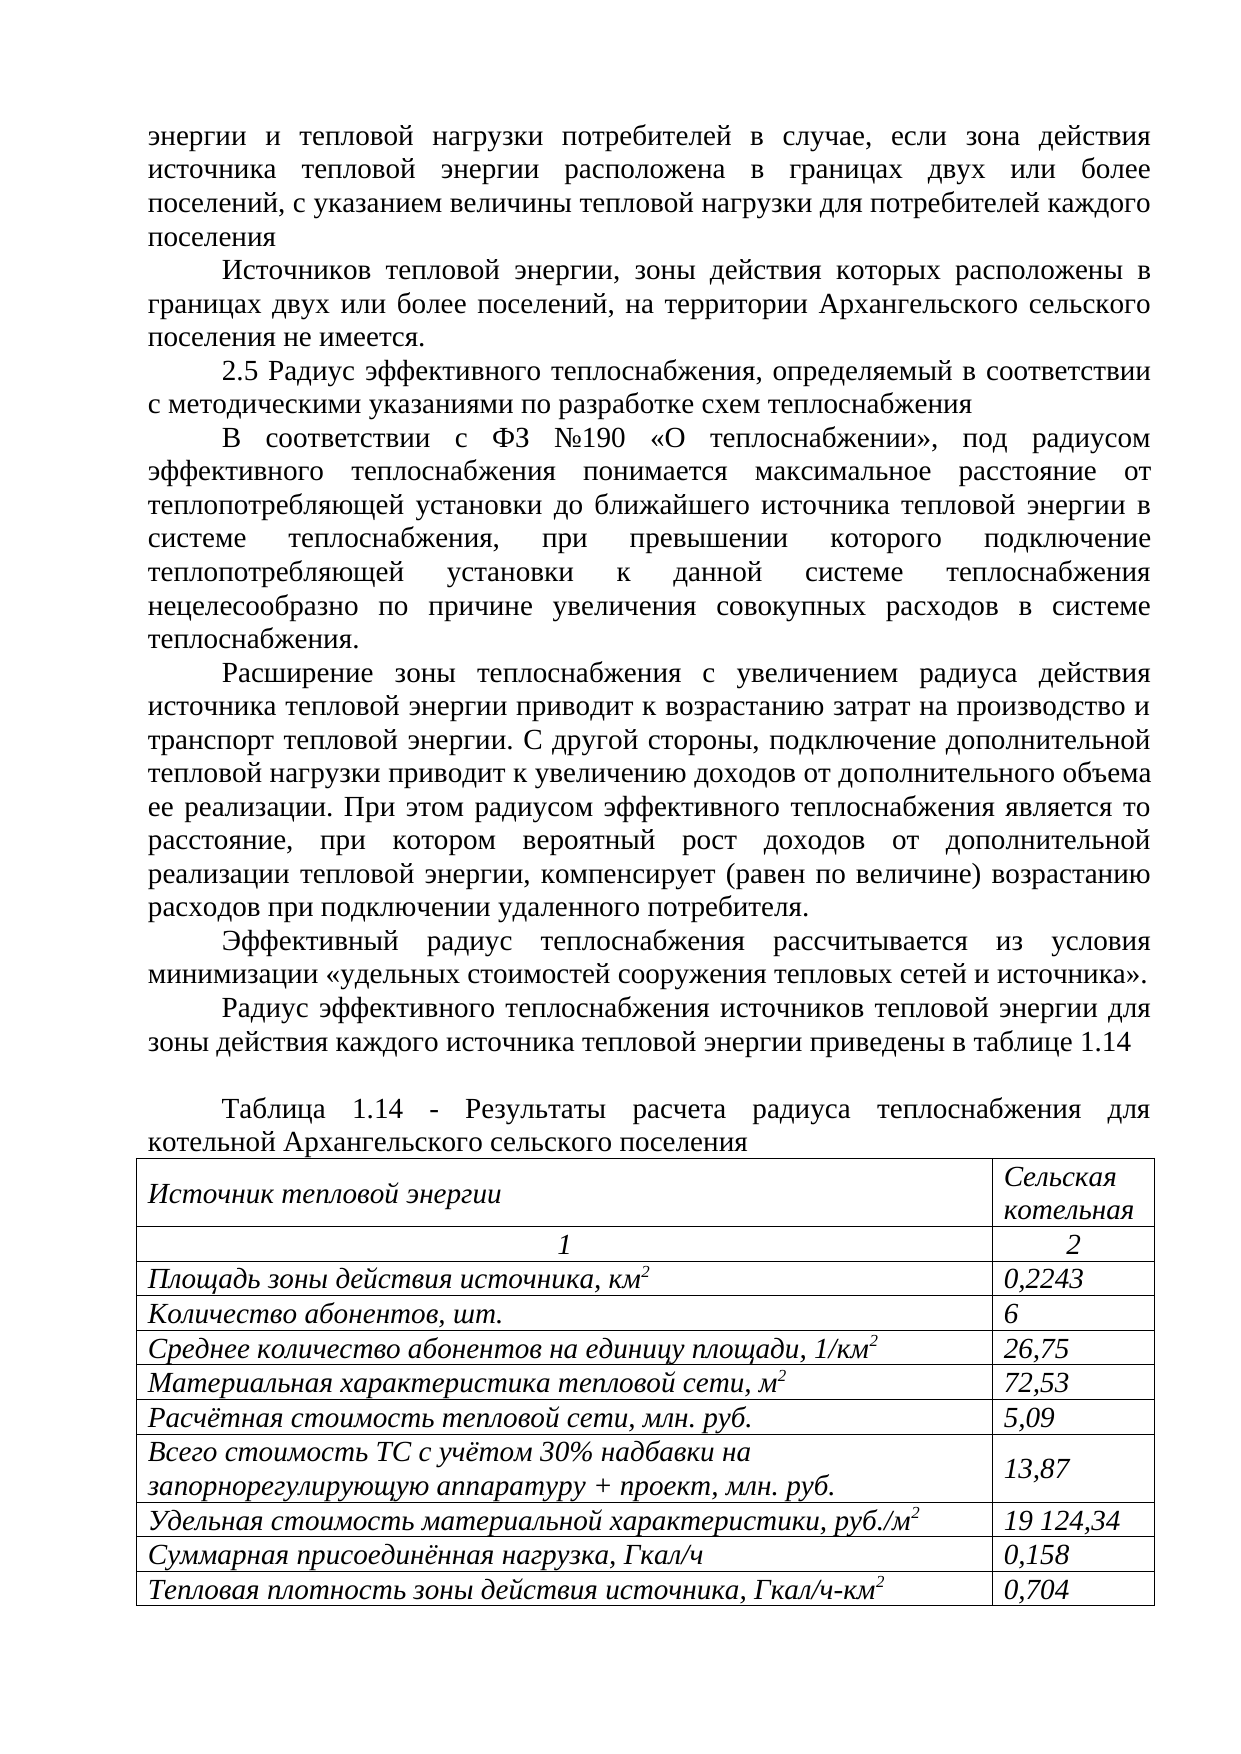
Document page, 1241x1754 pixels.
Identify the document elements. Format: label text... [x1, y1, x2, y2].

text Расширение зоны теплоснабжения с увеличением радиуса действия источника тепловой энергии приводит к возрастанию затрат на производство и транспорт тепловой энергии. С другой стороны, подключение дополнительной тепловой нагрузки приводит к увеличению доходов от дополнительного объема ее реализации. При этом радиусом эффективного теплоснабжения является то расстояние, при котором вероятный рост доходов от дополнительной реализации тепловой энергии, компенсирует (равен по величине) возрастанию расходов при подключении удаленного потребителя. [148, 655, 1152, 923]
table_cell Всего стоимость ТС с учётом 30% надбавки на запорнорегулирующую аппаратуру + проект, млн. руб. [137, 1435, 992, 1502]
table_cell Суммарная присоединённая нагрузка, Гкал/ч [137, 1537, 992, 1571]
table_cell Расчётная стоимость тепловой сети, млн. руб. [137, 1400, 992, 1433]
table_cell 19 124,34 [993, 1503, 1154, 1536]
table_cell Удельная стоимость материальной характеристики, руб./м2 [137, 1503, 992, 1536]
table_cell Материальная характеристика тепловой сети, м2 [137, 1365, 992, 1399]
table_cell 0,704 [993, 1572, 1154, 1605]
table_cell 6 [993, 1296, 1154, 1330]
table_header Источник тепловой энергии [137, 1159, 992, 1226]
table_cell Площадь зоны действия источника, км2 [137, 1262, 992, 1295]
text Радиус эффективного теплоснабжения источников тепловой энергии для зоны действия каждого источника тепловой энергии приведены в таблице 1.14 [148, 990, 1152, 1057]
table_cell 13,87 [993, 1435, 1154, 1502]
table_cell 1 [137, 1227, 992, 1261]
table_cell 5,09 [993, 1400, 1154, 1433]
table_cell 72,53 [993, 1365, 1154, 1399]
table_cell 26,75 [993, 1331, 1154, 1364]
text Источников тепловой энергии, зоны действия которых расположены в границах двух или более поселений, на территории Архангельского сельского поселения не имеется. [148, 252, 1152, 353]
text В соответствии с ФЗ №190 «О теплоснабжении», под радиусом эффективного теплоснабжения понимается максимальное расстояние от теплопотребляющей установки до ближайшего источника тепловой энергии в системе теплоснабжения, при превышении которого подключение теплопотребляющей установки к данной системе теплоснабжения нецелесообразно по причине увеличения совокупных расходов в системе теплоснабжения. [148, 420, 1152, 655]
table_cell Среднее количество абонентов на единицу площади, 1/км2 [137, 1331, 992, 1364]
table_cell Количество абонентов, шт. [137, 1296, 992, 1330]
text 2.5 Радиус эффективного теплоснабжения, определяемый в соответствии с методическими указаниями по разработке схем теплоснабжения [148, 353, 1152, 420]
table_cell Тепловая плотность зоны действия источника, Гкал/ч-км2 [137, 1572, 992, 1605]
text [148, 118, 1152, 252]
table_header Сельская котельная [993, 1159, 1154, 1226]
table_cell 0,2243 [993, 1262, 1154, 1295]
table_cell 2 [993, 1227, 1154, 1261]
text Таблица 1.14 - Результаты расчета радиуса теплоснабжения для котельной Архангельского сельского поселения [148, 1091, 1152, 1158]
table_cell 0,158 [993, 1537, 1154, 1571]
text Эффективный радиус теплоснабжения рассчитывается из условия минимизации «удельных стоимостей сооружения тепловых сетей и источника». [148, 923, 1152, 990]
